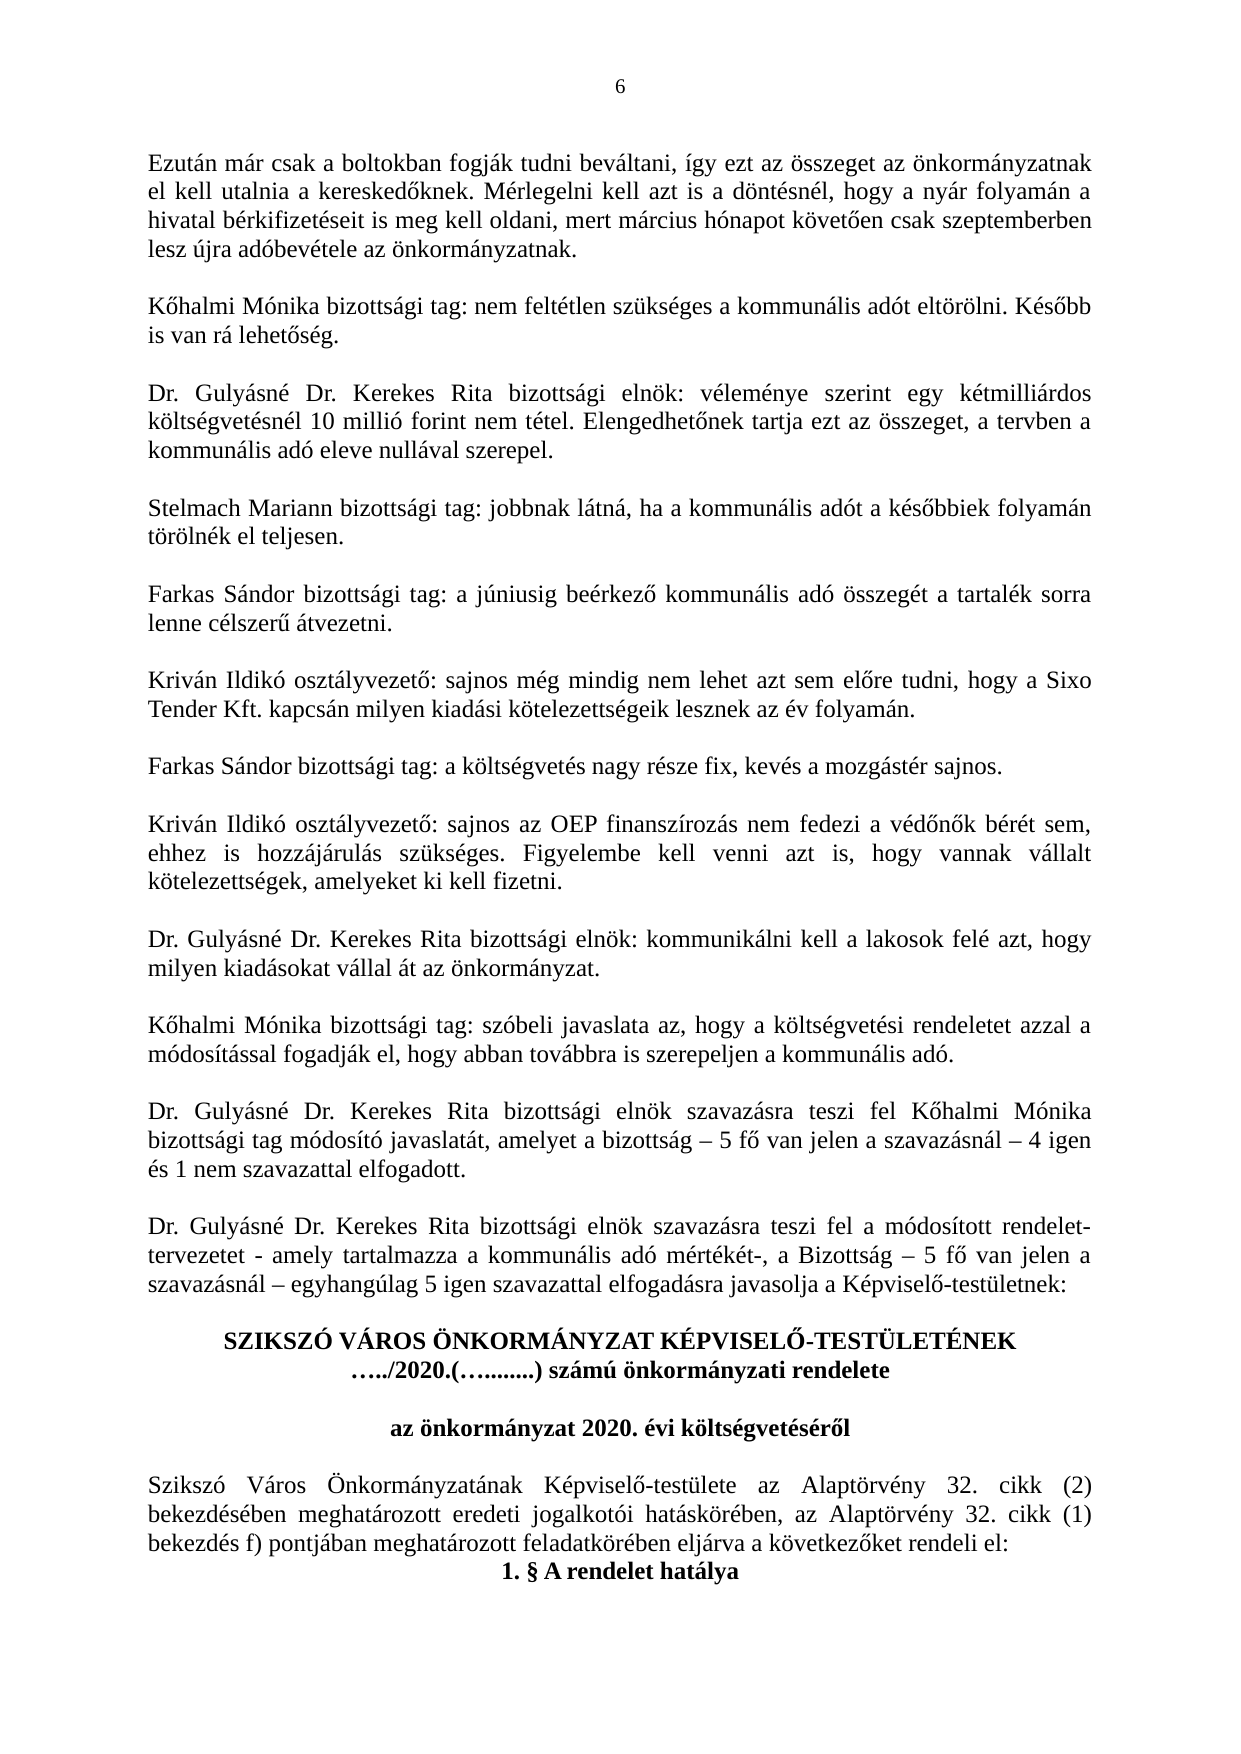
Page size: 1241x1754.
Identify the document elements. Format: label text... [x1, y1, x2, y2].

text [148, 148, 1093, 263]
text Szikszó Város Önkormányzatának Képviselő-testülete az Alaptörvény 32. cikk (2) bekezdésében meghatározott eredeti jogalkotói hatáskörében, az Alaptörvény 32. cikk (1) bekezdés f) pontjában meghatározott feladatkörében eljárva a következőket rendeli el: [148, 1470, 1093, 1556]
text Dr. Gulyásné Dr. Kerekes Rita bizottsági elnök szavazásra teszi fel Kőhalmi Mónika bizottsági tag módosító javaslatát, amelyet a bizottság – 5 fő van jelen a szavazásnál – 4 igen és 1 nem szavazattal elfogadott. [148, 1096, 1093, 1183]
text Kriván Ildikó osztályvezető: sajnos az OEP finanszírozás nem fedezi a védőnők bérét sem, ehhez is hozzájárulás szükséges. Figyelembe kell venni azt is, hogy vannak vállalt kötelezettségek, amelyeket ki kell fizetni. [148, 809, 1093, 895]
text Farkas Sándor bizottsági tag: a júniusig beérkező kommunális adó összegét a tartalék sorra lenne célszerű átvezetni. [148, 579, 1093, 636]
text Dr. Gulyásné Dr. Kerekes Rita bizottsági elnök: kommunikálni kell a lakosok felé azt, hogy milyen kiadásokat vállal át az önkormányzat. [148, 924, 1093, 981]
text Dr. Gulyásné Dr. Kerekes Rita bizottsági elnök: véleménye szerint egy kétmilliárdos költségvetésnél 10 millió forint nem tétel. Elengedhetőnek tartja ezt az összeget, a tervben a kommunális adó eleve nullával szerepel. [148, 378, 1093, 464]
text …../2020.(…........) számú önkormányzati rendelete [148, 1355, 1093, 1384]
text Kőhalmi Mónika bizottsági tag: nem feltétlen szükséges a kommunális adót eltörölni. Később is van rá lehetőség. [148, 291, 1093, 349]
text 1. § A rendelet hatálya [148, 1556, 1093, 1585]
text Dr. Gulyásné Dr. Kerekes Rita bizottsági elnök szavazásra teszi fel a módosított rendelet-tervezetet - amely tartalmazza a kommunális adó mértékét-, a Bizottság – 5 fő van jelen a szavazásnál – egyhangúlag 5 igen szavazattal elfogadásra javasolja a Képviselő-testületnek: [148, 1211, 1093, 1298]
text Stelmach Mariann bizottsági tag: jobbnak látná, ha a kommunális adót a későbbiek folyamán törölnék el teljesen. [148, 493, 1093, 550]
text az önkormányzat 2020. évi költségvetéséről [148, 1413, 1093, 1441]
text SZIKSZÓ VÁROS ÖNKORMÁNYZAT KÉPVISELŐ-TESTÜLETÉNEK [148, 1326, 1093, 1355]
text Kriván Ildikó osztályvezető: sajnos még mindig nem lehet azt sem előre tudni, hogy a Sixo Tender Kft. kapcsán milyen kiadási kötelezettségeik lesznek az év folyamán. [148, 665, 1093, 723]
text Farkas Sándor bizottsági tag: a költségvetés nagy része fix, kevés a mozgástér sajnos. [148, 751, 1093, 780]
text Kőhalmi Mónika bizottsági tag: szóbeli javaslata az, hogy a költségvetési rendeletet azzal a módosítással fogadják el, hogy abban továbbra is szerepeljen a kommunális adó. [148, 1010, 1093, 1068]
